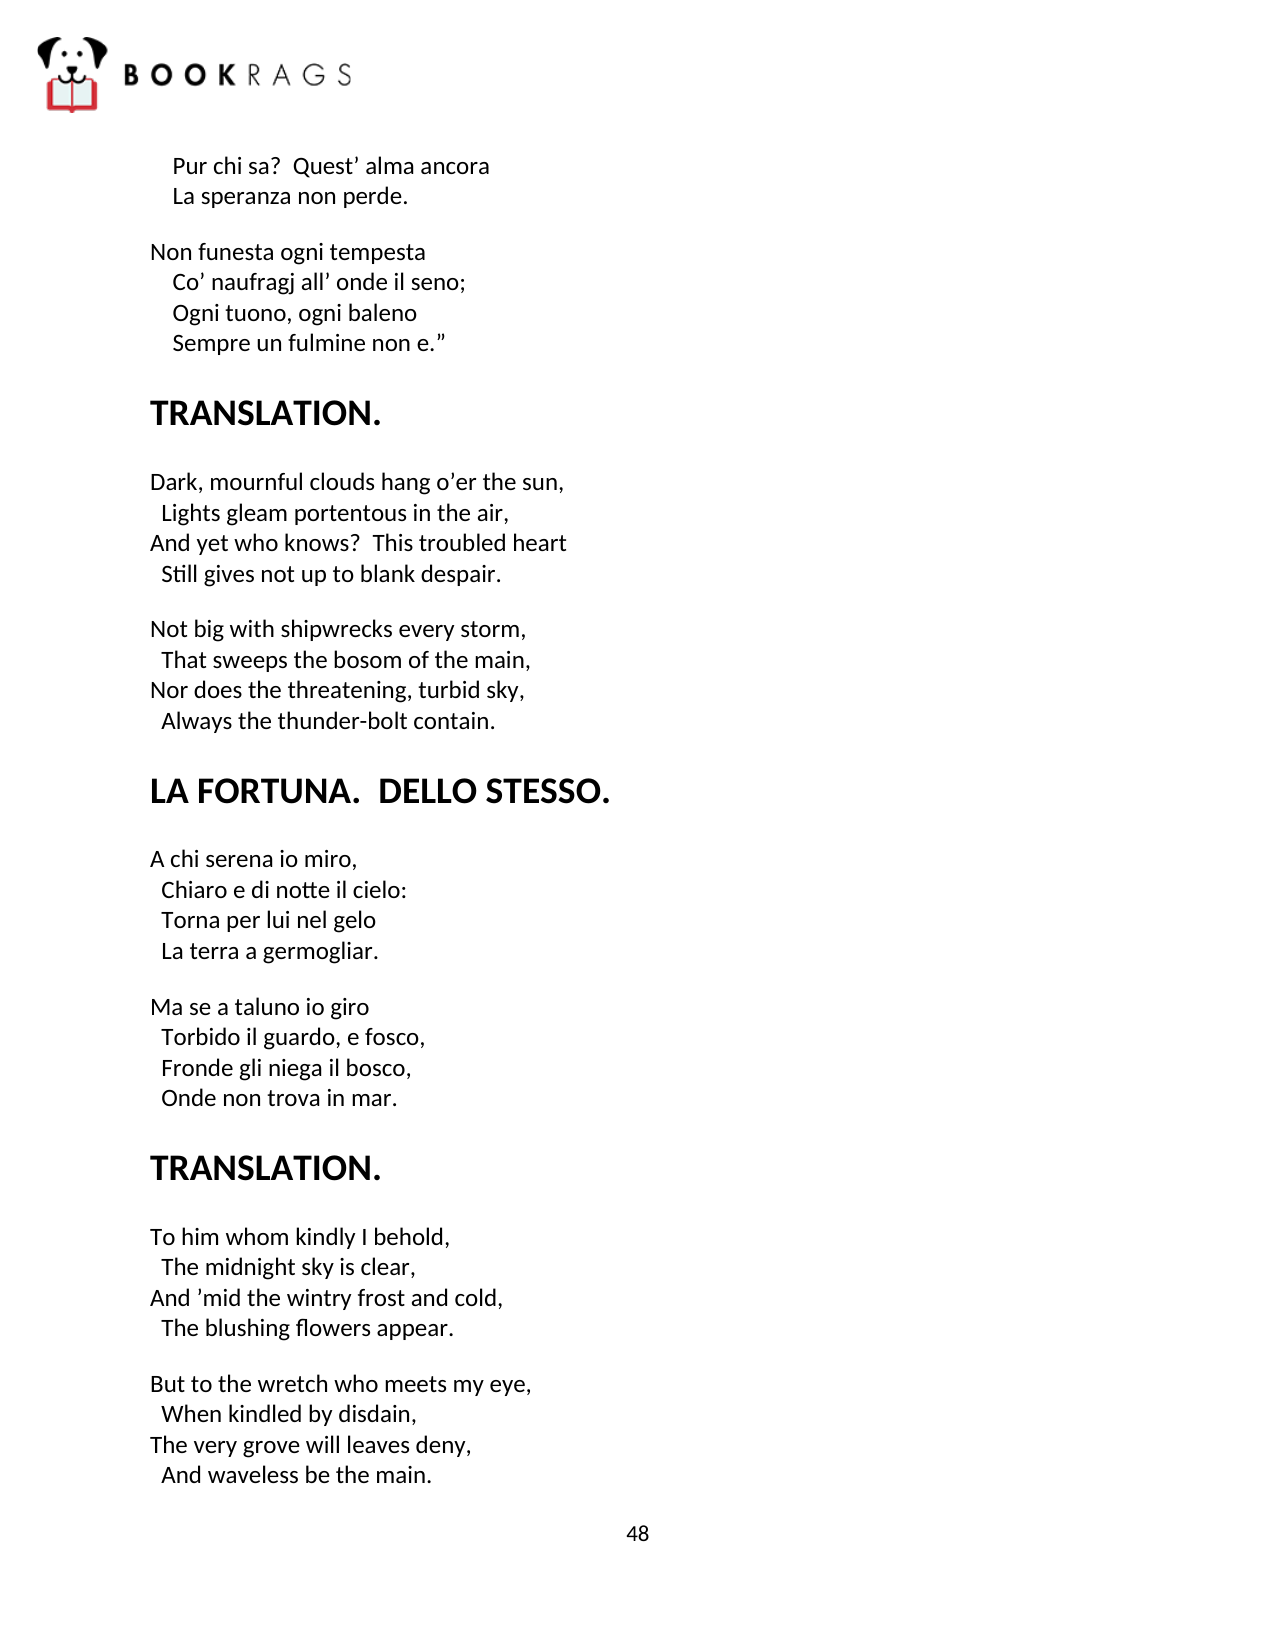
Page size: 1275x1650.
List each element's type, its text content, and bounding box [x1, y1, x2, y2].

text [150, 150, 1125, 211]
text TRANSLATION. [150, 1144, 1125, 1190]
picture [37, 37, 351, 113]
text Non funesta ogni tempesta Co’ naufragj all’ onde il seno; Ogni tuono, ogni baleno Sempre un fulmine non e.” [150, 236, 1125, 358]
text LA FORTUNA. DELLO STESSO. [150, 767, 1125, 812]
text Ma se a taluno io giro Torbido il guardo, e fosco, Fronde gli niega il bosco, Onde non trova in mar. [150, 991, 1125, 1113]
text To him whom kindly I behold, The midnight sky is clear, And ’mid the wintry frost and cold, The blushing flowers appear. [150, 1221, 1125, 1343]
text Not big with shipwrecks every storm, That sweeps the bosom of the main, Nor does the threatening, turbid sky, Always the thunder-bolt contain. [150, 613, 1125, 735]
text A chi serena io miro, Chiaro e di notte il cielo: Torna per lui nel gelo La terra a germogliar. [150, 843, 1125, 966]
text TRANSLATION. [150, 389, 1125, 435]
text But to the wretch who meets my eye, When kindled by disdain, The very grove will leaves deny, And waveless be the main. [150, 1368, 1125, 1490]
text Dark, mournful clouds hang o’er the sun, Lights gleam portentous in the air, And yet who knows? This troubled heart Still gives not up to blank despair. [150, 466, 1125, 588]
